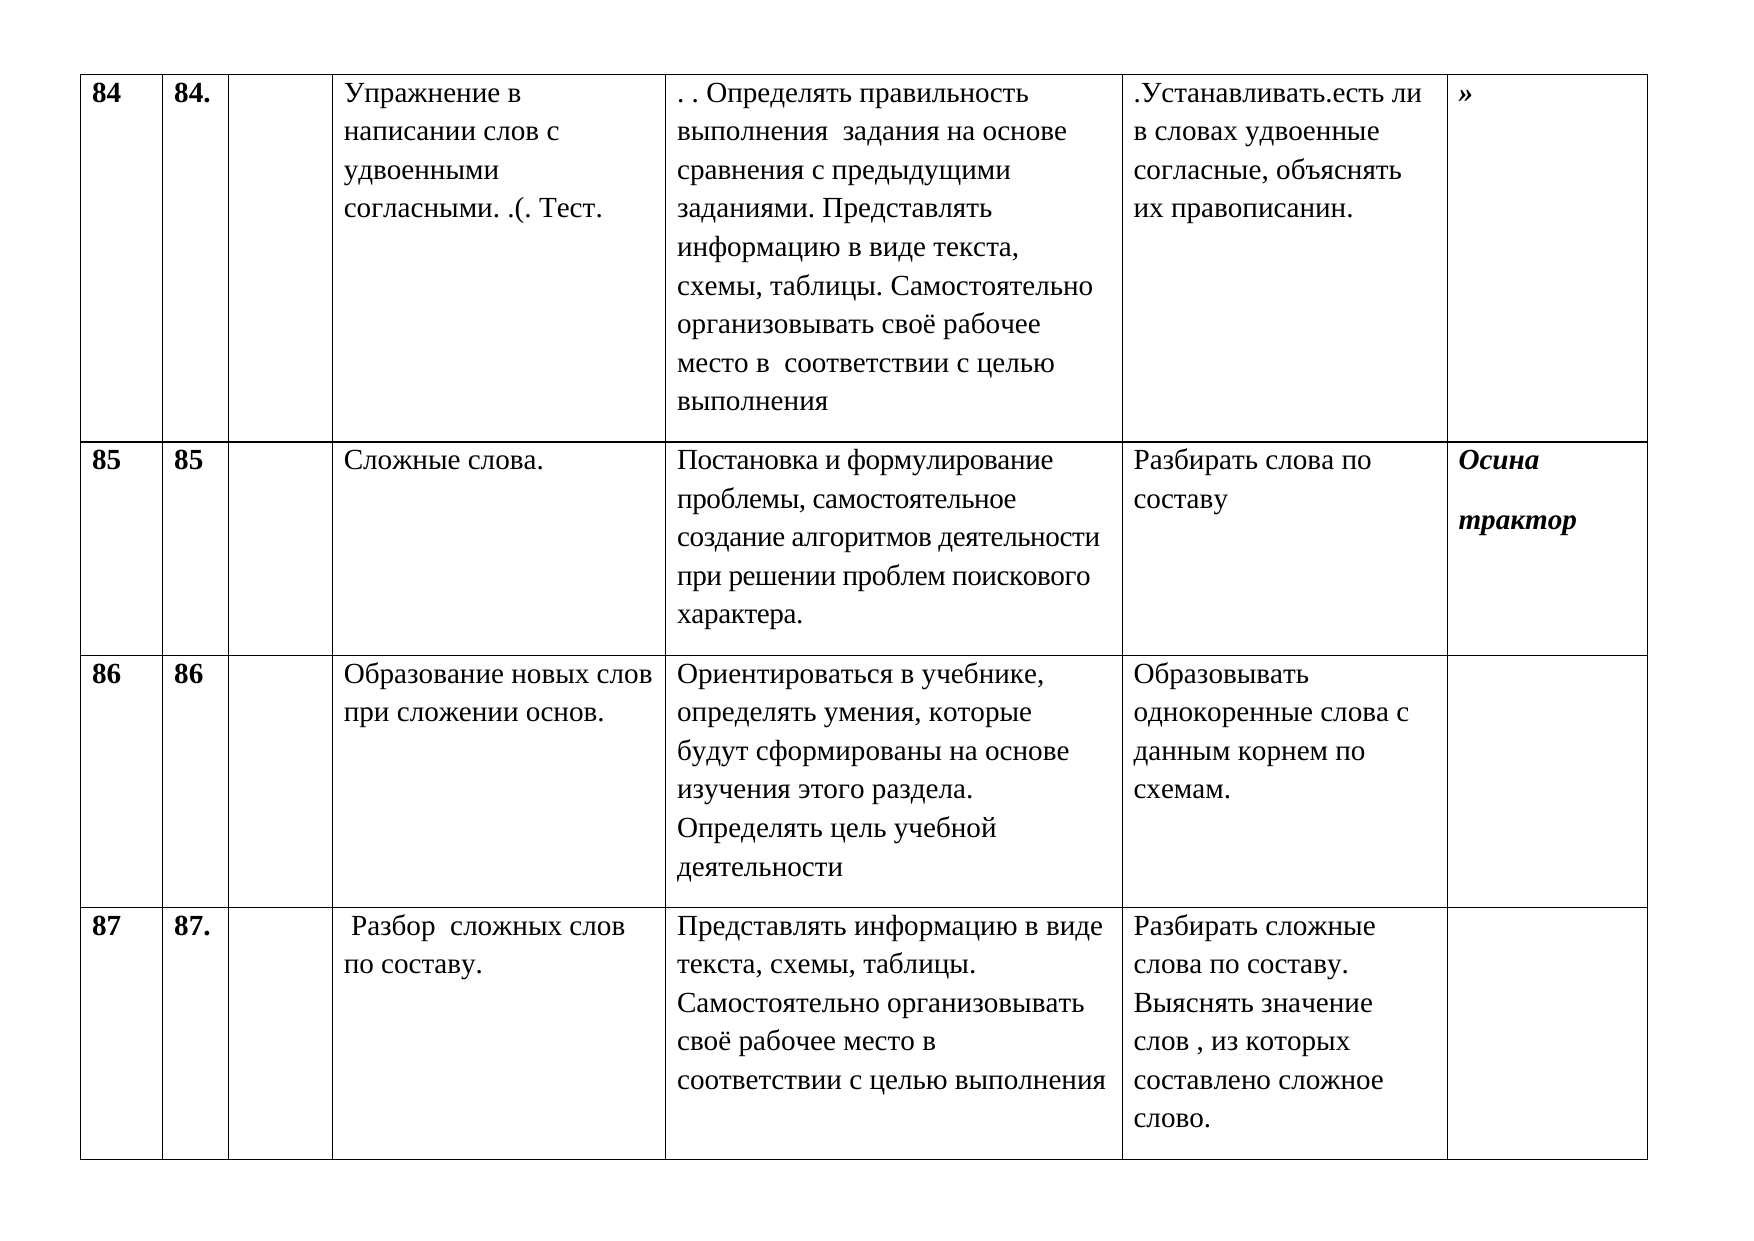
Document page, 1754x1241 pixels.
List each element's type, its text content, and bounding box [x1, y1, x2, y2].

table_cell Образование новых слов при сложении основ. [333, 656, 665, 907]
table_cell [229, 443, 332, 655]
table_cell 84 [81, 75, 162, 441]
table_cell 86 [81, 656, 162, 907]
table_cell » [1448, 75, 1647, 441]
table_cell Образовывать однокоренные слова с данным корнем по схемам. [1123, 656, 1447, 907]
table_cell Разбор сложных слов по составу. [333, 908, 665, 1159]
table_cell [1448, 908, 1647, 1159]
table_cell 87. [163, 908, 228, 1159]
table_cell [229, 75, 332, 441]
table_cell Ориентироваться в учебнике, определять умения, которые будут сформированы на основе изучения этого раздела. Определять цель учебной деятельности [666, 656, 1122, 907]
table_cell .Устанавливать.есть ли в словах удвоенные согласные, объяснять их правописанин. [1123, 75, 1447, 441]
table_cell 86 [163, 656, 228, 907]
table_cell Постановка и формулирование проблемы, самостоятельное создание алгоритмов деятельности при решении проблем поискового характера. [666, 443, 1122, 655]
table_cell Упражнение в написании слов с удвоенными согласными. .(. Тест. [333, 75, 665, 441]
table_cell . . Определять правильность выполнения задания на основе сравнения с предыдущими заданиями. Представлять информацию в виде текста, схемы, таблицы. Самостоятельно организовывать своё рабочее место в соответствии с целью выполнения [666, 75, 1122, 441]
table_cell 85 [163, 443, 228, 655]
table_cell 87 [81, 908, 162, 1159]
table_cell Разбирать сложные слова по составу. Выяснять значение слов , из которых составлено сложное слово. [1123, 908, 1447, 1159]
table_cell Представлять информацию в виде текста, схемы, таблицы. Самостоятельно организовывать своё рабочее место в соответствии с целью выполнения [666, 908, 1122, 1159]
table_cell Разбирать слова по составу [1123, 443, 1447, 655]
table_cell Осина трактор [1448, 443, 1647, 655]
table_cell Сложные слова. [333, 443, 665, 655]
table_cell 84. [163, 75, 228, 441]
table_cell [229, 656, 332, 907]
table_cell [1448, 656, 1647, 907]
table_cell [229, 908, 332, 1159]
table_cell 85 [81, 443, 162, 655]
